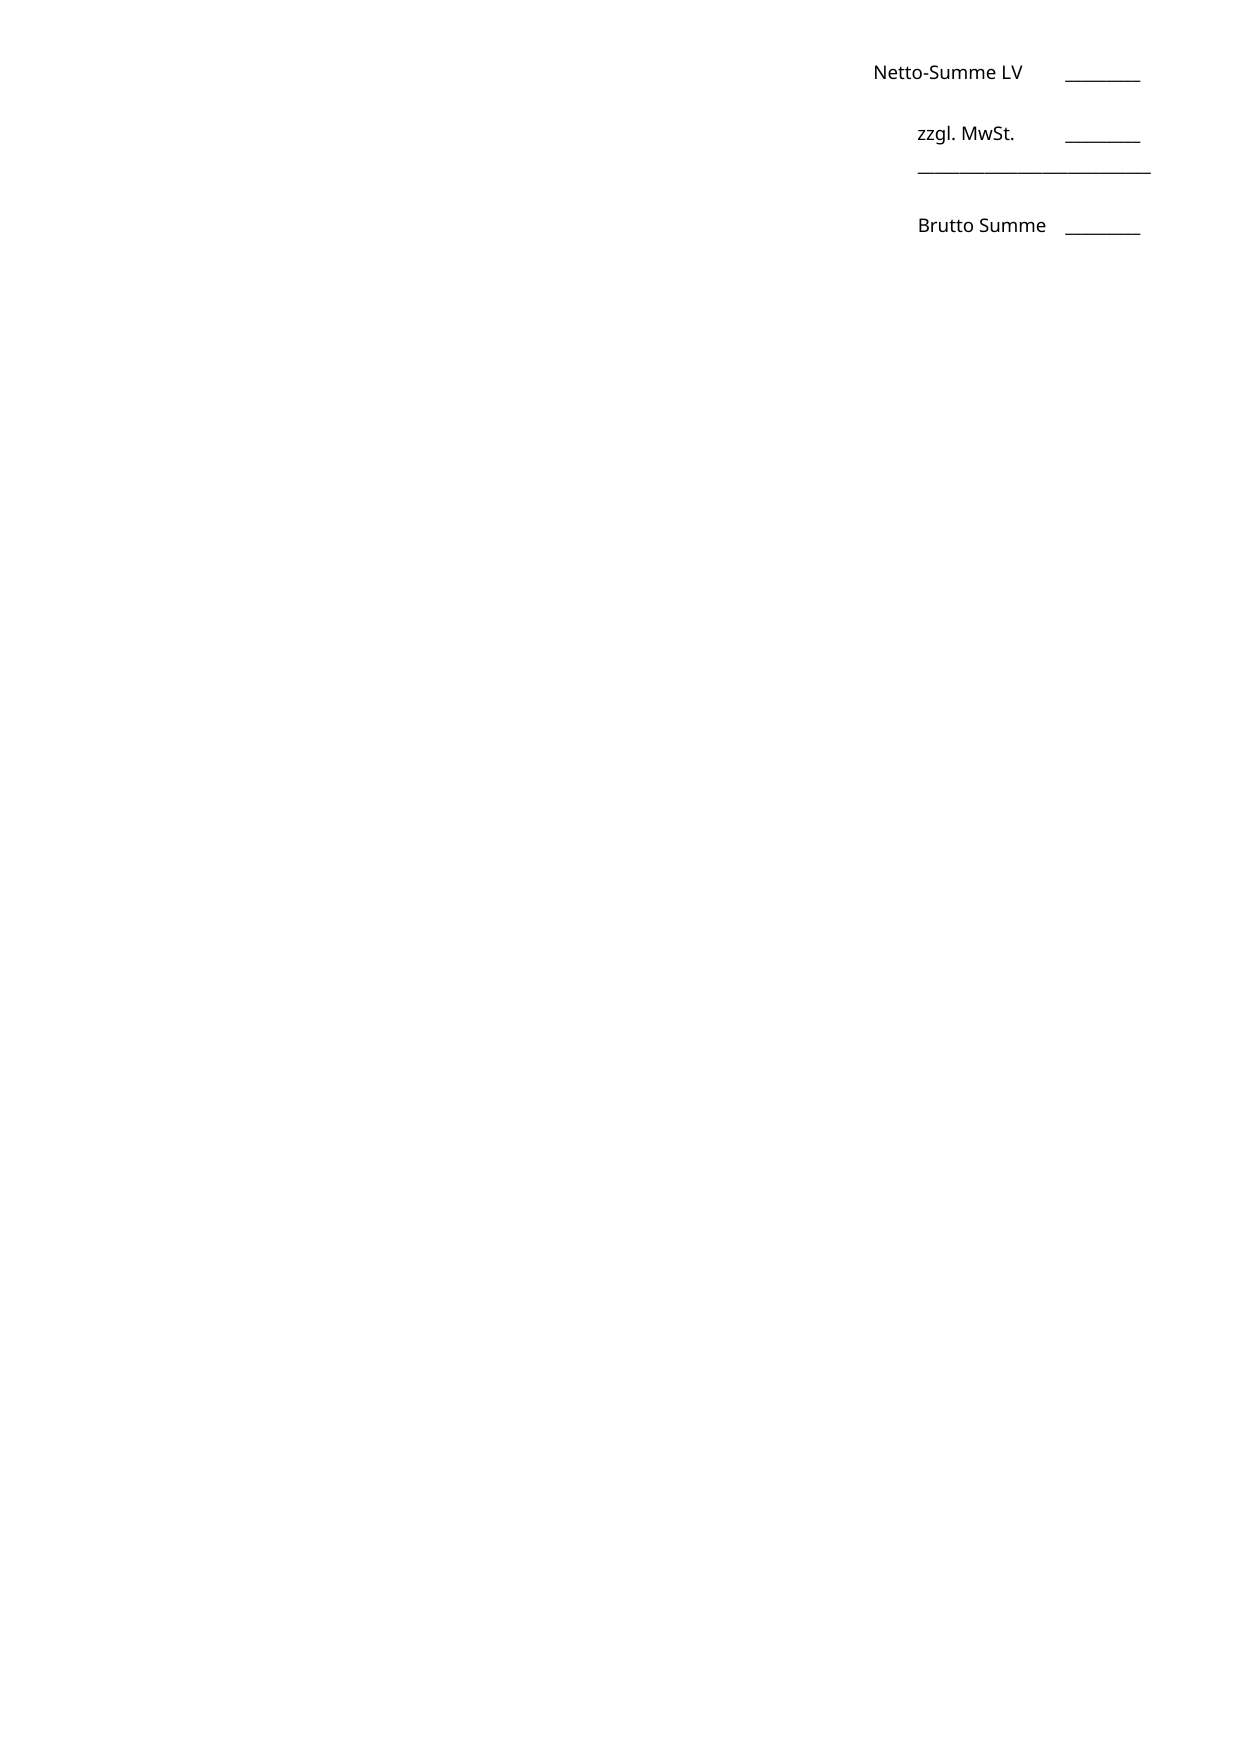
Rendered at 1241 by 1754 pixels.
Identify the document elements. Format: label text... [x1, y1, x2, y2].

text zzgl. MwSt. _________ [770, 120, 1181, 146]
text Netto-Summe LV _________ [770, 59, 1181, 84]
text ____________________________ [770, 151, 1181, 176]
text Brutto Summe _________ [106, 212, 1181, 238]
